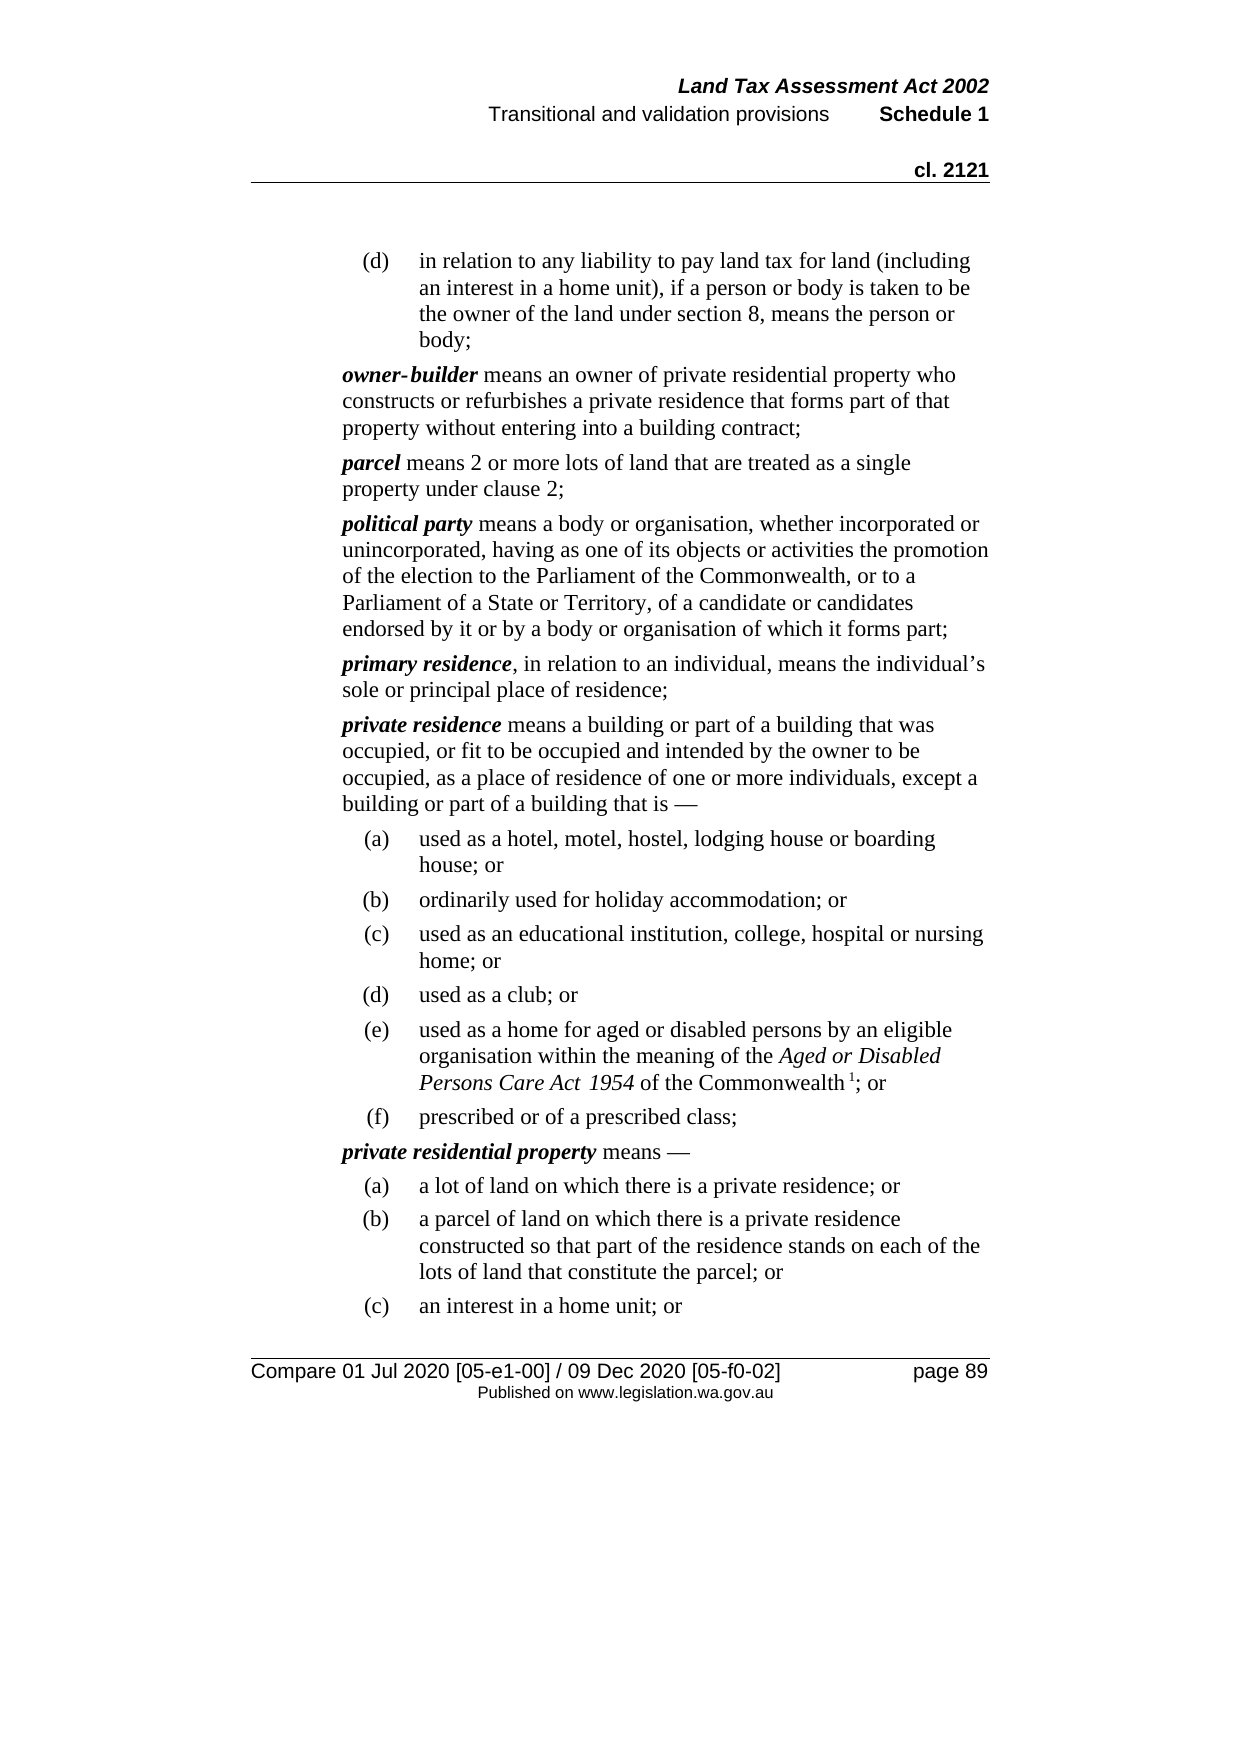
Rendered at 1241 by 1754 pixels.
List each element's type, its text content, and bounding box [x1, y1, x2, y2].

text owner-builder means an owner of private residential property who constructs or refurbishes a private residence that forms part of that property without entering into a building contract; [251, 361, 990, 440]
text (d) used as a club; or [251, 981, 990, 1008]
text private residence means a building or part of a building that was occupied, or fit to be occupied and intended by the owner to be occupied, as a place of residence of one or more individuals, except a building or part of a building that is — [251, 711, 990, 816]
text (b) a parcel of land on which there is a private residence constructed so that part of the residence stands on each of the lots of land that constitute the parcel; or [251, 1205, 990, 1284]
text (a) a lot of land on which there is a private residence; or [251, 1172, 990, 1198]
text parcel means 2 or more lots of land that are treated as a single property under clause 2; [251, 449, 990, 501]
text (a) used as a hotel, motel, hostel, lodging house or boarding house; or [251, 824, 990, 877]
text political party means a body or organisation, whether incorporated or unincorporated, having as one of its objects or activities the promotion of the election to the Parliament of the Commonwealth, or to a Parliament of a State or Territory, of a candidate or candidates endorsed by it or by a body or organisation of which it forms part; [251, 510, 990, 641]
text primary residence, in relation to an individual, means the individual’s sole or principal place of residence; [251, 650, 990, 702]
text (f) prescribed or of a prescribed class; [251, 1103, 990, 1130]
text (e) used as a home for aged or disabled persons by an eligible organisation within the meaning of the Aged or Disabled Persons Care Act 1954 of the Commonwealth 1; or [251, 1016, 990, 1095]
text (d) in relation to any liability to pay land tax for land (including an interest in a home unit), if a person or body is taken to be the owner of the land under section 8, means the person or body; [251, 247, 990, 353]
text (c) an interest in a home unit; or [251, 1292, 990, 1318]
text (c) used as an educational institution, college, hospital or nursing home; or [251, 920, 990, 973]
text private residential property means — [251, 1138, 990, 1164]
text (b) ordinarily used for holiday accommodation; or [251, 886, 990, 912]
